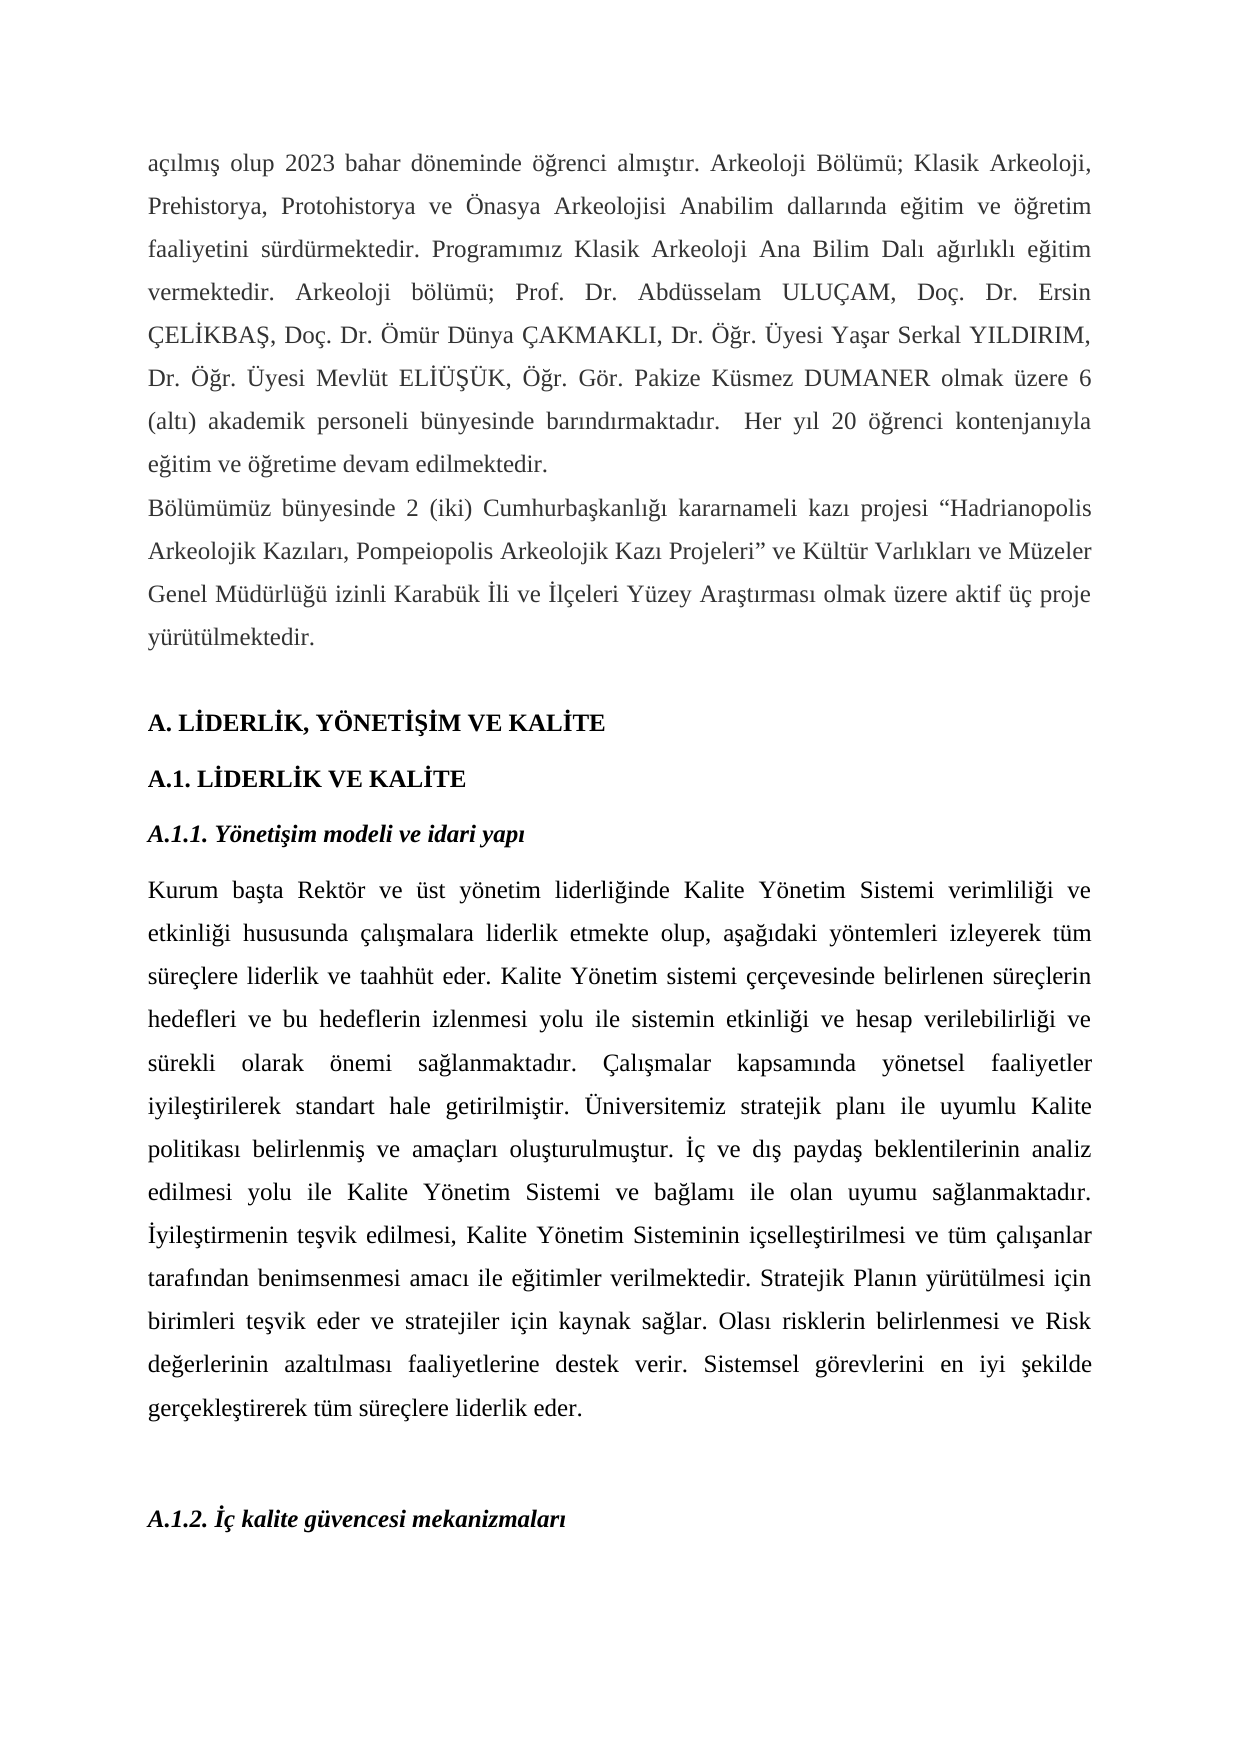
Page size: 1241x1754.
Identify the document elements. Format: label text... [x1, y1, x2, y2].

text A.1.1. Yönetişim modeli ve idari yapı [148, 819, 1093, 848]
text Kurum başta Rektör ve üst yönetim liderliğinde Kalite Yönetim Sistemi verimliliği ve etkinliği hususunda çalışmalara liderlik etmekte olup, aşağıdaki yöntemleri izleyerek tüm süreçlere liderlik ve taahhüt eder. Kalite Yönetim sistemi çerçevesinde belirlenen süreçlerin hedefleri ve bu hedeflerin izlenmesi yolu ile sistemin etkinliği ve hesap verilebilirliği ve sürekli olarak önemi sağlanmaktadır. Çalışmalar kapsamında yönetsel faaliyetler iyileştirilerek standart hale getirilmiştir. Üniversitemiz stratejik planı ile uyumlu Kalite politikası belirlenmiş ve amaçları oluşturulmuştur. İç ve dış paydaş beklentilerinin analiz edilmesi yolu ile Kalite Yönetim Sistemi ve bağlamı ile olan uyumu sağlanmaktadır. İyileştirmenin teşvik edilmesi, Kalite Yönetim Sisteminin içselleştirilmesi ve tüm çalışanlar tarafından benimsenmesi amacı ile eğitimler verilmektedir. Stratejik Planın yürütülmesi için birimleri teşvik eder ve stratejiler için kaynak sağlar. Olası risklerin belirlenmesi ve Risk değerlerinin azaltılması faaliyetlerine destek verir. Sistemsel görevlerini en iyi şekilde gerçekleştirerek tüm süreçlere liderlik eder. [148, 875, 1093, 1421]
text A.1.2. İç kalite güvencesi mekanizmaları [148, 1504, 1093, 1533]
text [148, 148, 1093, 478]
text Bölümümüz bünyesinde 2 (iki) Cumhurbaşkanlığı kararnameli kazı projesi “Hadrianopolis Arkeolojik Kazıları, Pompeiopolis Arkeolojik Kazı Projeleri” ve Kültür Varlıkları ve Müzeler Genel Müdürlüğü izinli Karabük İli ve İlçeleri Yüzey Araştırması olmak üzere aktif üç proje yürütülmektedir. [148, 493, 1093, 651]
text A. LİDERLİK, YÖNETİŞİM VE KALİTE [148, 708, 1093, 737]
text A.1. LİDERLİK VE KALİTE [148, 764, 1093, 793]
